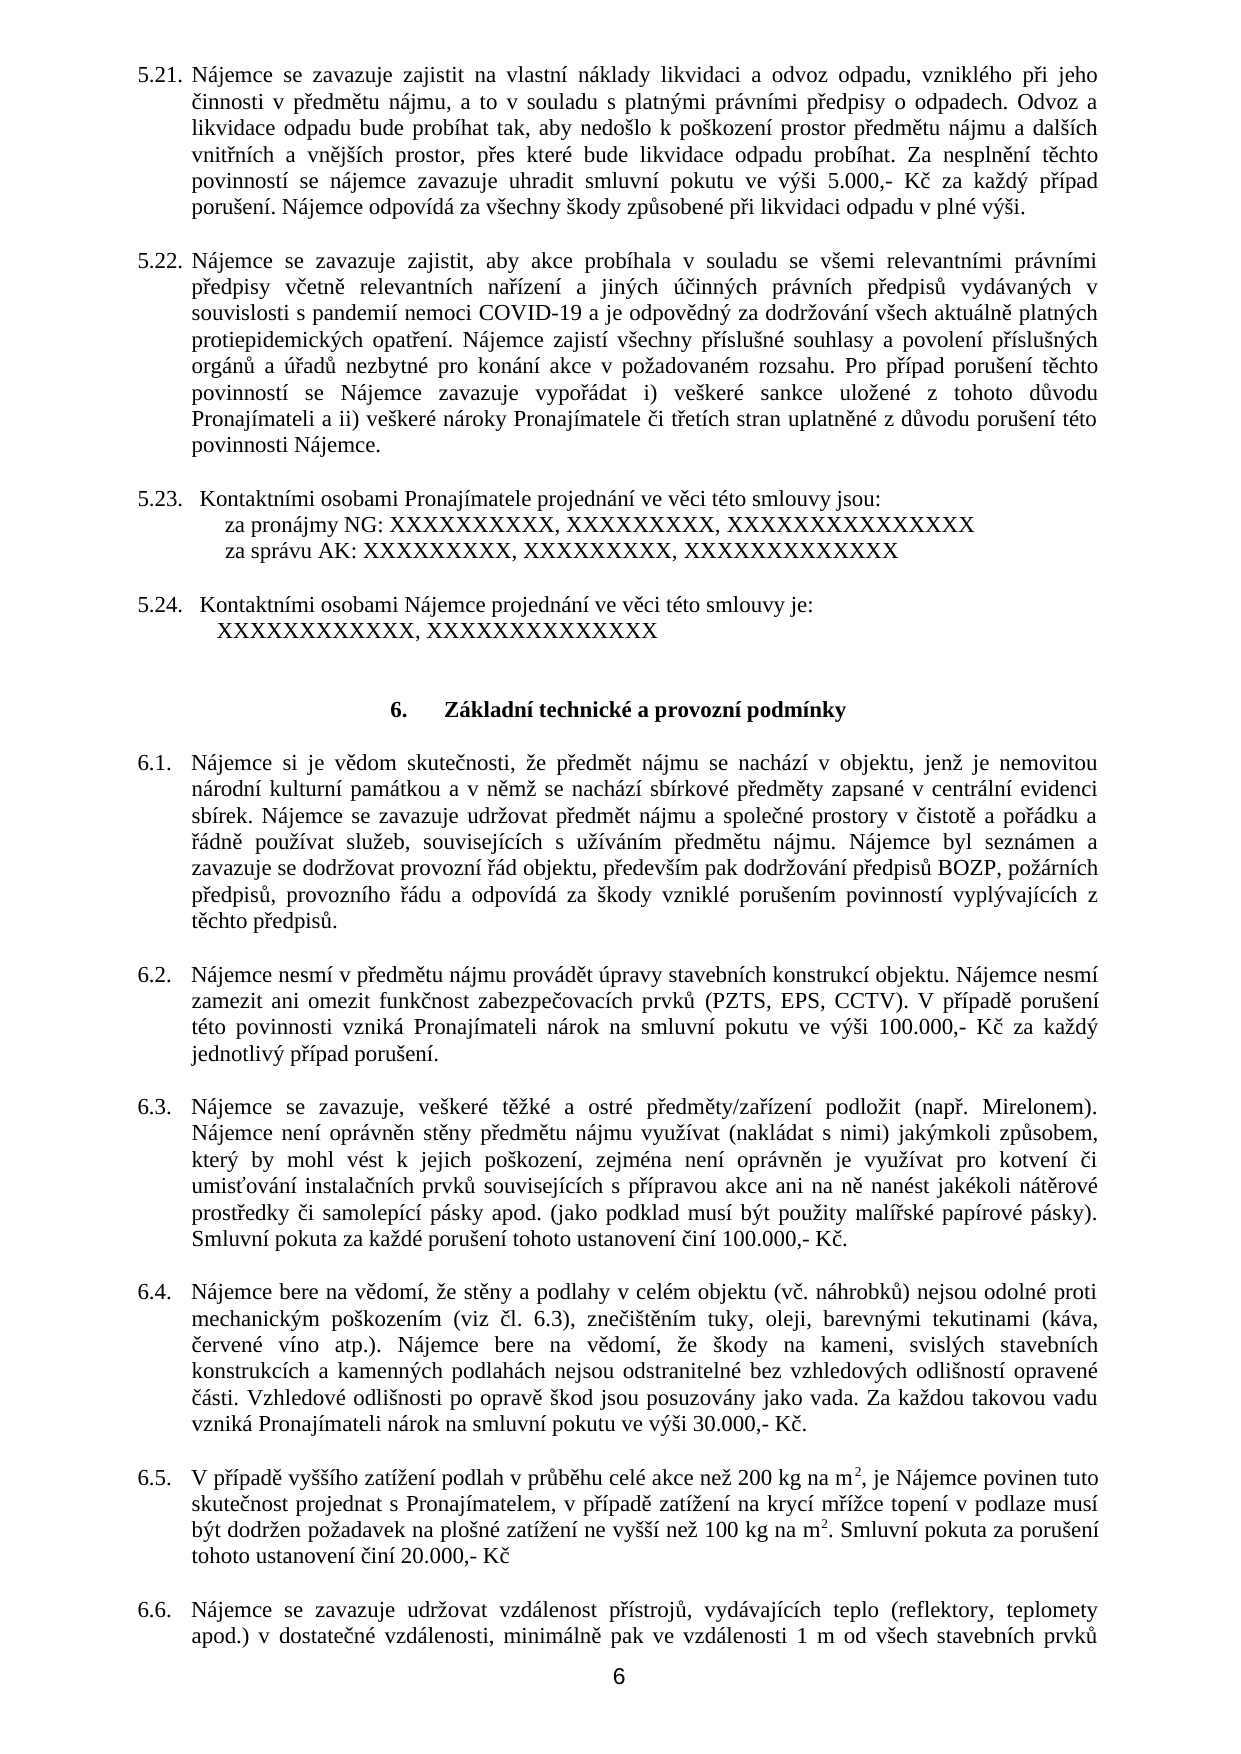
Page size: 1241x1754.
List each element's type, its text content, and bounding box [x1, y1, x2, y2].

list Nájemce bere na vědomí, že stěny a podlahy v celém objektu (vč. náhrobků) nejsou odolné proti mechanickým poškozením (viz čl. 6.3), znečištěním tuky, oleji, barevnými tekutinami (káva, červené víno atp.). Nájemce bere na vědomí, že škody na kameni, svislých stavebních konstrukcích a kamenných podlahách nejsou odstranitelné bez vzhledových odlišností opravené části. Vzhledové odlišnosti po opravě škod jsou posuzovány jako vada. Za každou takovou vadu vzniká Pronajímateli nárok na smluvní pokutu ve výši 30.000,- Kč. [137, 1278, 1099, 1436]
text za pronájmy NG: XXXXXXXXXX, XXXXXXXXX, XXXXXXXXXXXXXXX [224, 511, 1099, 537]
list Nájemce se zavazuje zajistit na vlastní náklady likvidaci a odvoz odpadu, vzniklého při jeho činnosti v předmětu nájmu, a to v souladu s platnými právními předpisy o odpadech. Odvoz a likvidace odpadu bude probíhat tak, aby nedošlo k poškození prostor předmětu nájmu a dalších vnitřních a vnějších prostor, přes které bude likvidace odpadu probíhat. Za nesplnění těchto povinností se nájemce zavazuje uhradit smluvní pokutu ve výši 5.000,- Kč za každý případ porušení. Nájemce odpovídá za všechny škody způsobené při likvidaci odpadu v plné výši. [137, 62, 1099, 220]
list Základní technické a provozní podmínky [137, 696, 1099, 722]
list Nájemce se zavazuje zajistit, aby akce probíhala v souladu se všemi relevantními právními předpisy včetně relevantních nařízení a jiných účinných právních předpisů vydávaných v souvislosti s pandemií nemoci COVID-19 a je odpovědný za dodržování všech aktuálně platných protiepidemických opatření. Nájemce zajistí všechny příslušné souhlasy a povolení příslušných orgánů a úřadů nezbytné pro konání akce v požadovaném rozsahu. Pro případ porušení těchto povinností se Nájemce zavazuje vypořádat i) veškeré sankce uložené z tohoto důvodu Pronajímateli a ii) veškeré nároky Pronajímatele či třetích stran uplatněné z důvodu porušení této povinnosti Nájemce. [137, 247, 1099, 458]
list Nájemce si je vědom skutečnosti, že předmět nájmu se nachází v objektu, jenž je nemovitou národní kulturní památkou a v němž se nachází sbírkové předměty zapsané v centrální evidenci sbírek. Nájemce se zavazuje udržovat předmět nájmu a společné prostory v čistotě a pořádku a řádně používat služeb, souvisejících s užíváním předmětu nájmu. Nájemce byl seznámen a zavazuje se dodržovat provozní řád objektu, především pak dodržování předpisů BOZP, požárních předpisů, provozního řádu a odpovídá za škody vzniklé porušením povinností vyplývajících z těchto předpisů. [137, 749, 1099, 933]
list Nájemce se zavazuje, veškeré těžké a ostré předměty/zařízení podložit (např. Mirelonem). Nájemce není oprávněn stěny předmětu nájmu využívat (nakládat s nimi) jakýmkoli způsobem, který by mohl vést k jejich poškození, zejména není oprávněn je využívat pro kotvení či umisťování instalačních prvků souvisejících s přípravou akce ani na ně nanést jakékoli nátěrové prostředky či samolepící pásky apod. (jako podklad musí být použity malířské papírové pásky). Smluvní pokuta za každé porušení tohoto ustanovení činí 100.000,- Kč. [137, 1093, 1099, 1251]
text XXXXXXXXXXXX, XXXXXXXXXXXXXX [137, 617, 1099, 643]
list Kontaktními osobami Nájemce projednání ve věci této smlouvy je: [137, 591, 1099, 617]
list Nájemce nesmí v předmětu nájmu provádět úpravy stavebních konstrukcí objektu. Nájemce nesmí zamezit ani omezit funkčnost zabezpečovacích prvků (PZTS, EPS, CCTV). V případě porušení této povinnosti vzniká Pronajímateli nárok na smluvní pokutu ve výši 100.000,- Kč za každý jednotlivý případ porušení. [137, 961, 1099, 1066]
text za správu AK: XXXXXXXXX, XXXXXXXXX, XXXXXXXXXXXXX [225, 537, 1099, 564]
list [137, 1596, 1099, 1649]
list V případě vyššího zatížení podlah v průběhu celé akce než 200 kg na m2, je Nájemce povinen tuto skutečnost projednat s Pronajímatelem, v případě zatížení na krycí mřížce topení v podlaze musí být dodržen požadavek na plošné zatížení ne vyšší než 100 kg na m2. Smluvní pokuta za porušení tohoto ustanovení činí 20.000,- Kč [137, 1463, 1099, 1569]
list Kontaktními osobami Pronajímatele projednání ve věci této smlouvy jsou: [137, 485, 1099, 511]
